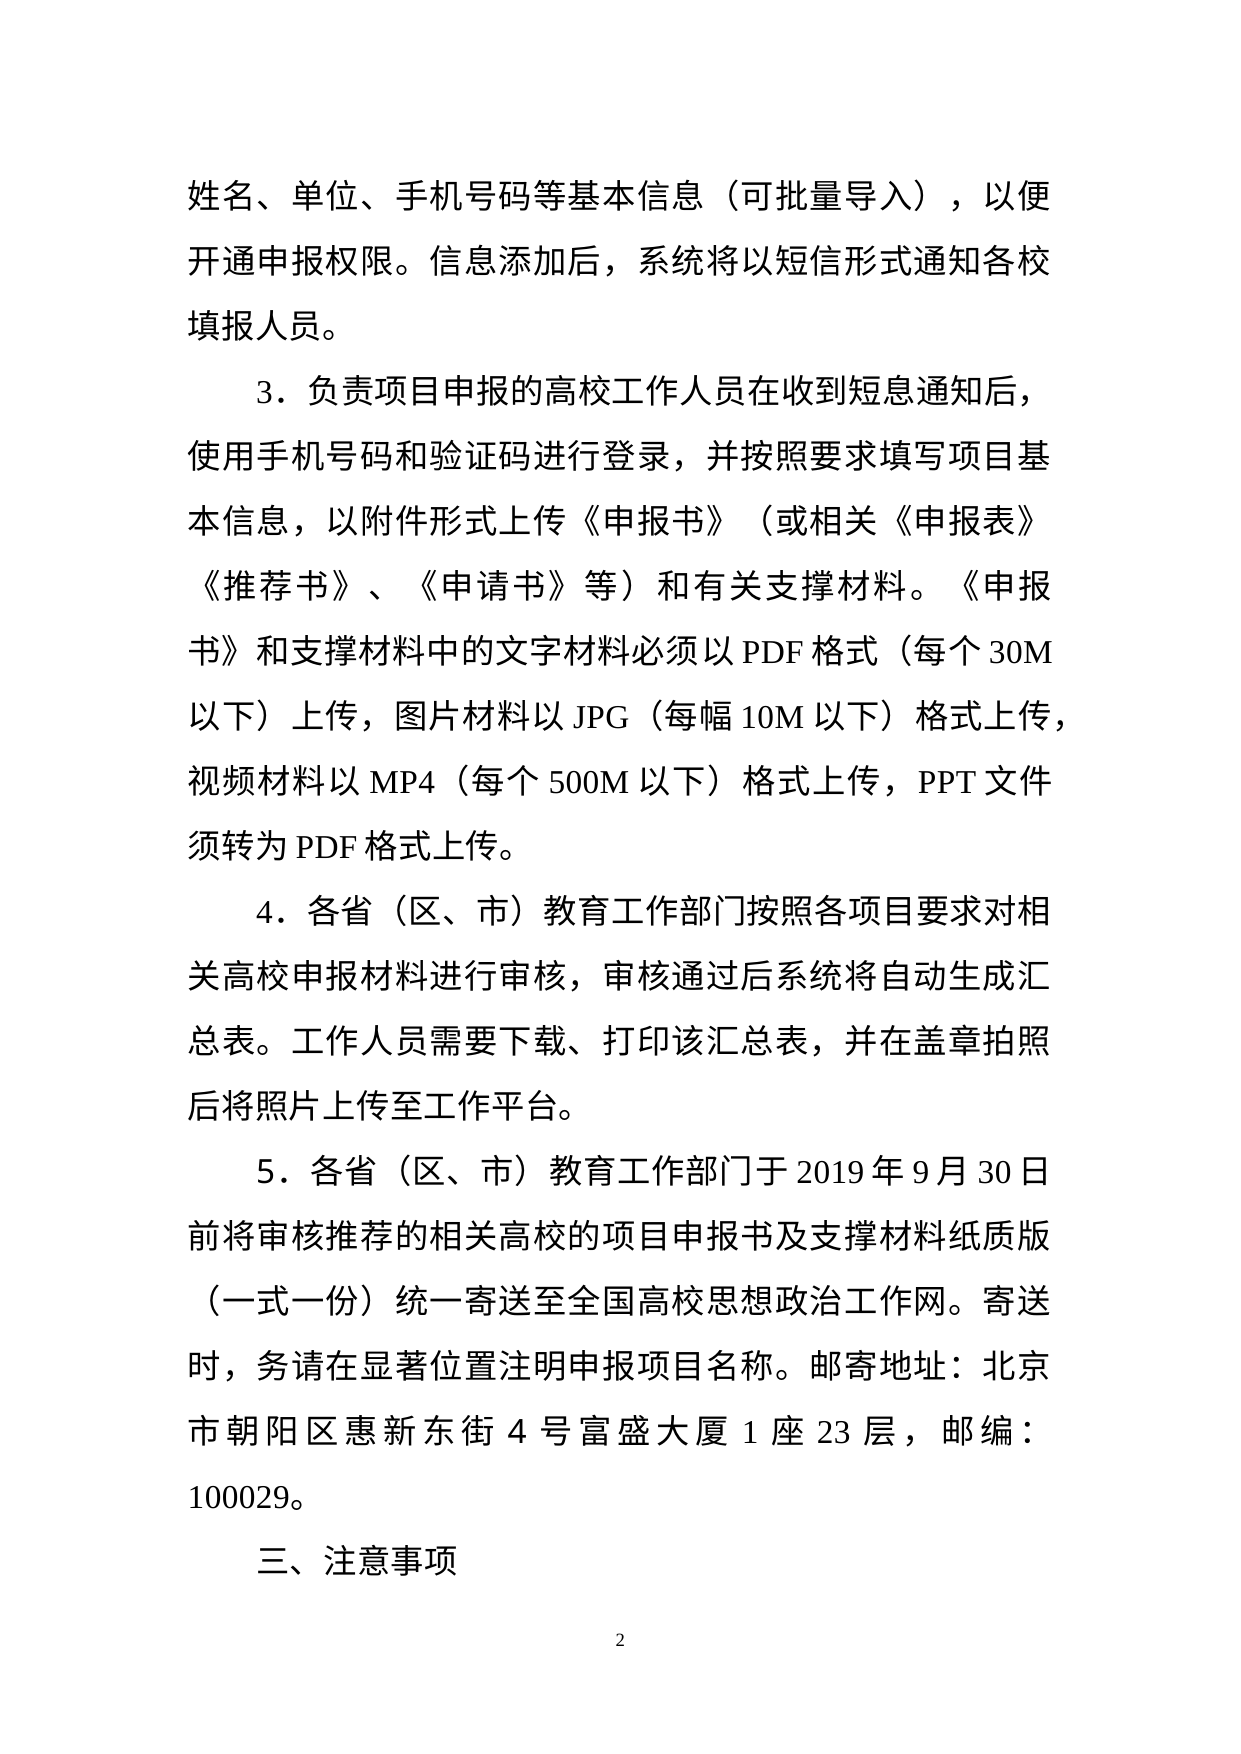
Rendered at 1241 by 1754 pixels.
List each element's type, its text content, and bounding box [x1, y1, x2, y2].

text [187, 162, 1053, 357]
text 三、注意事项 [187, 1527, 1053, 1592]
text 3．负责项目申报的高校工作人员在收到短息通知后，使用手机号码和验证码进行登录，并按照要求填写项目基本信息，以附件形式上传《申报书》（或相关《申报表》、《推荐书》、《申请书》等）和有关支撑材料。《申报书》和支撑材料中的文字材料必须以PDF格式（每个30M以下）上传，图片材料以JPG（每幅10M以下）格式上传，视频材料以MP4（每个500M以下）格式上传，PPT文件须转为PDF格式上传。 [187, 357, 1053, 877]
text 4．各省（区、市）教育工作部门按照各项目要求对相关高校申报材料进行审核，审核通过后系统将自动生成汇总表。工作人员需要下载、打印该汇总表，并在盖章拍照后将照片上传至工作平台。 [187, 877, 1053, 1137]
text 5．各省（区、市）教育工作部门于2019年9月30日前将审核推荐的相关高校的项目申报书及支撑材料纸质版（一式一份）统一寄送至全国高校思想政治工作网。寄送时，务请在显著位置注明申报项目名称。邮寄地址：北京市朝阳区惠新东街4号富盛大厦1座23层，邮编：100029。 [187, 1137, 1053, 1527]
